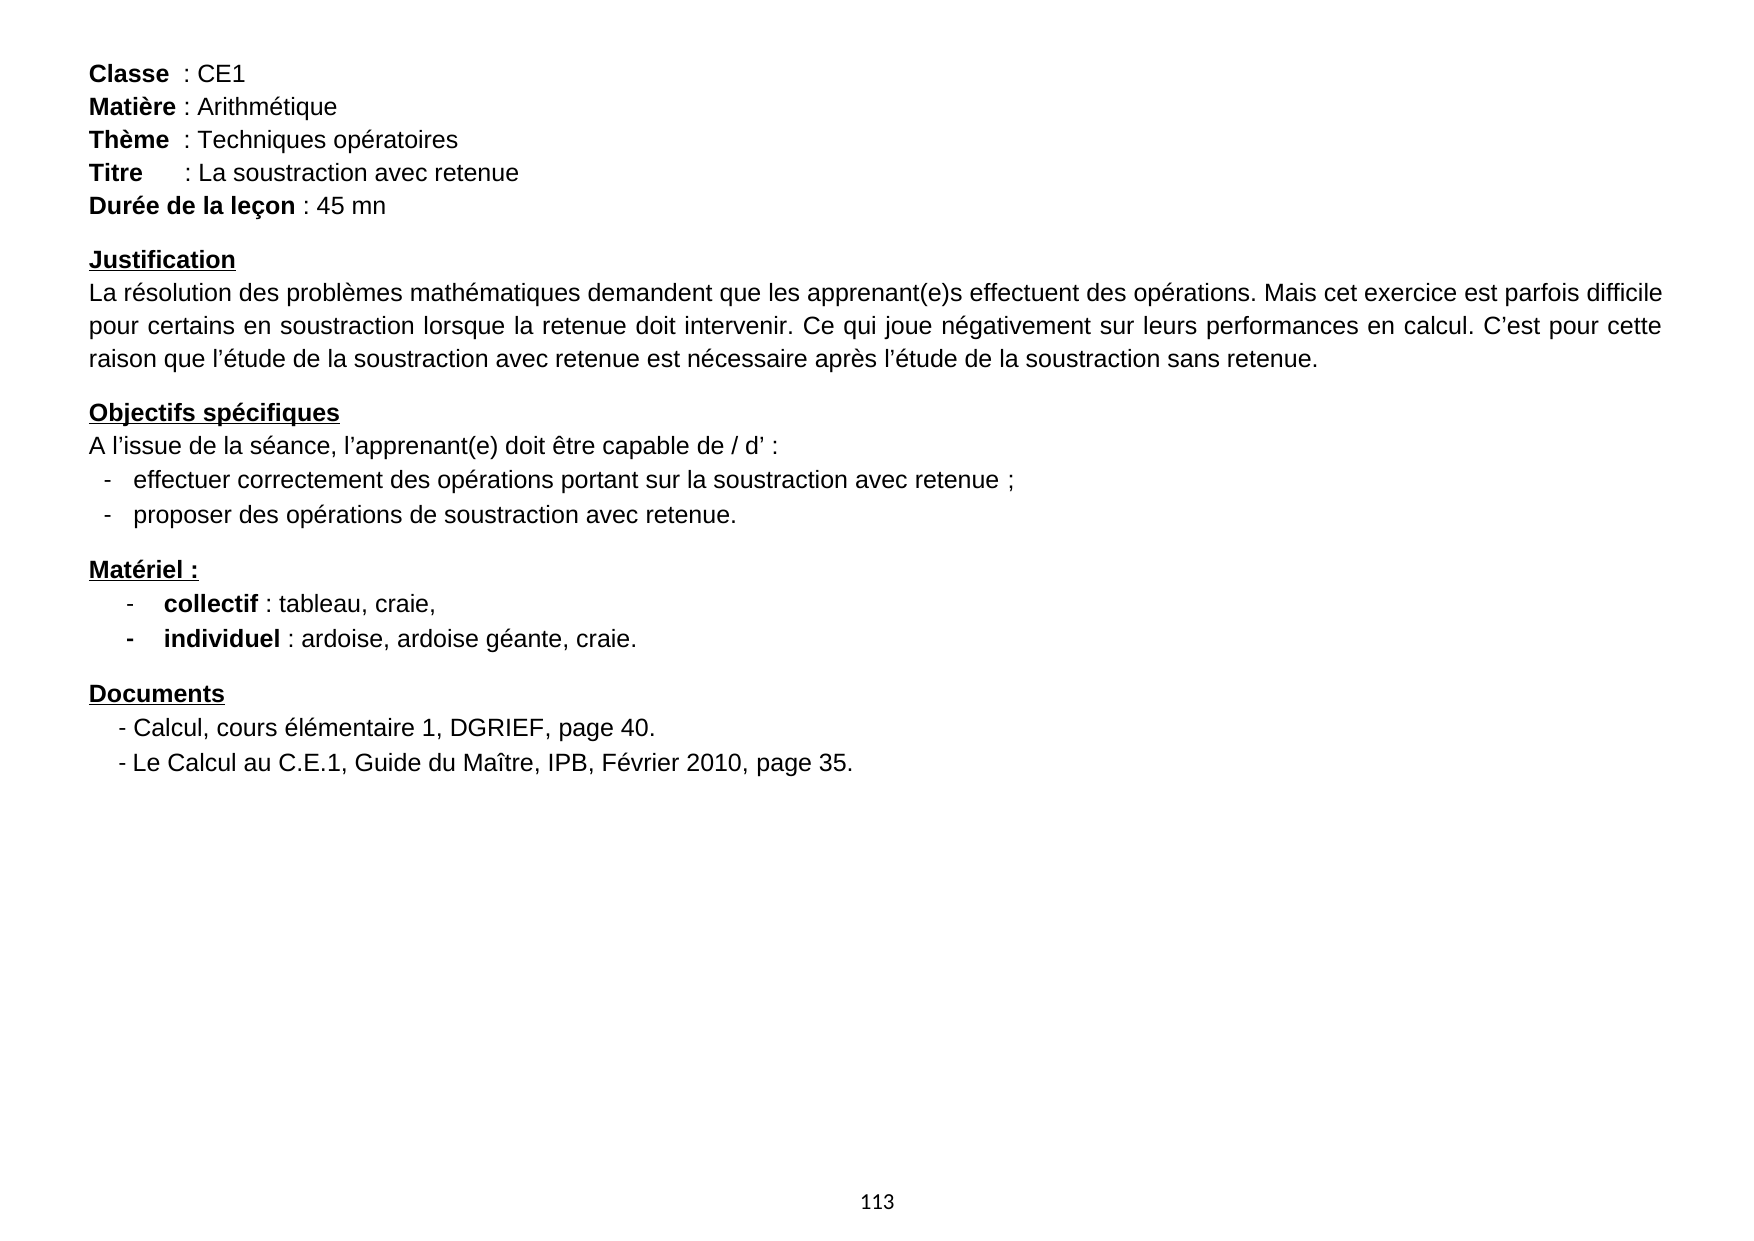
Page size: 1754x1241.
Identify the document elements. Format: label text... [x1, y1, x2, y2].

text Thème : Techniques opératoires [89, 125, 1665, 154]
text A l’issue de la séance, l’apprenant(e) doit être capable de / d’ : [89, 431, 1665, 460]
text Matière : Arithmétique [89, 92, 1665, 121]
text Justification [89, 245, 1665, 274]
text Objectifs spécifiques [89, 398, 1665, 427]
list collectif : tableau, craie, [126, 588, 1665, 618]
list individuel : ardoise, ardoise géante, craie. [126, 623, 1665, 653]
list effectuer correctement des opérations portant sur la soustraction avec retenue ; [103, 464, 1665, 494]
list proposer des opérations de soustraction avec retenue. [103, 499, 1665, 529]
text Titre : La soustraction avec retenue [89, 158, 1665, 187]
list Le Calcul au C.E.1, Guide du Maître, IPB, Février 2010, page 35. [118, 747, 1665, 777]
text Classe : CE1 [89, 59, 1665, 88]
text Documents [89, 679, 1665, 707]
text Durée de la leçon : 45 mn [89, 191, 1665, 220]
text La résolution des problèmes mathématiques demandent que les apprenant(e)s effectuent des opérations. Mais cet exercice est parfois difficile pour certains en soustraction lorsque la retenue doit intervenir. Ce qui joue négativement sur leurs performances en calcul. C’est pour cette raison que l’étude de la soustraction avec retenue est nécessaire après l’étude de la soustraction sans retenue. [89, 278, 1665, 373]
text Matériel : [89, 555, 1665, 583]
list Calcul, cours élémentaire 1, DGRIEF, page 40. [118, 712, 1665, 742]
